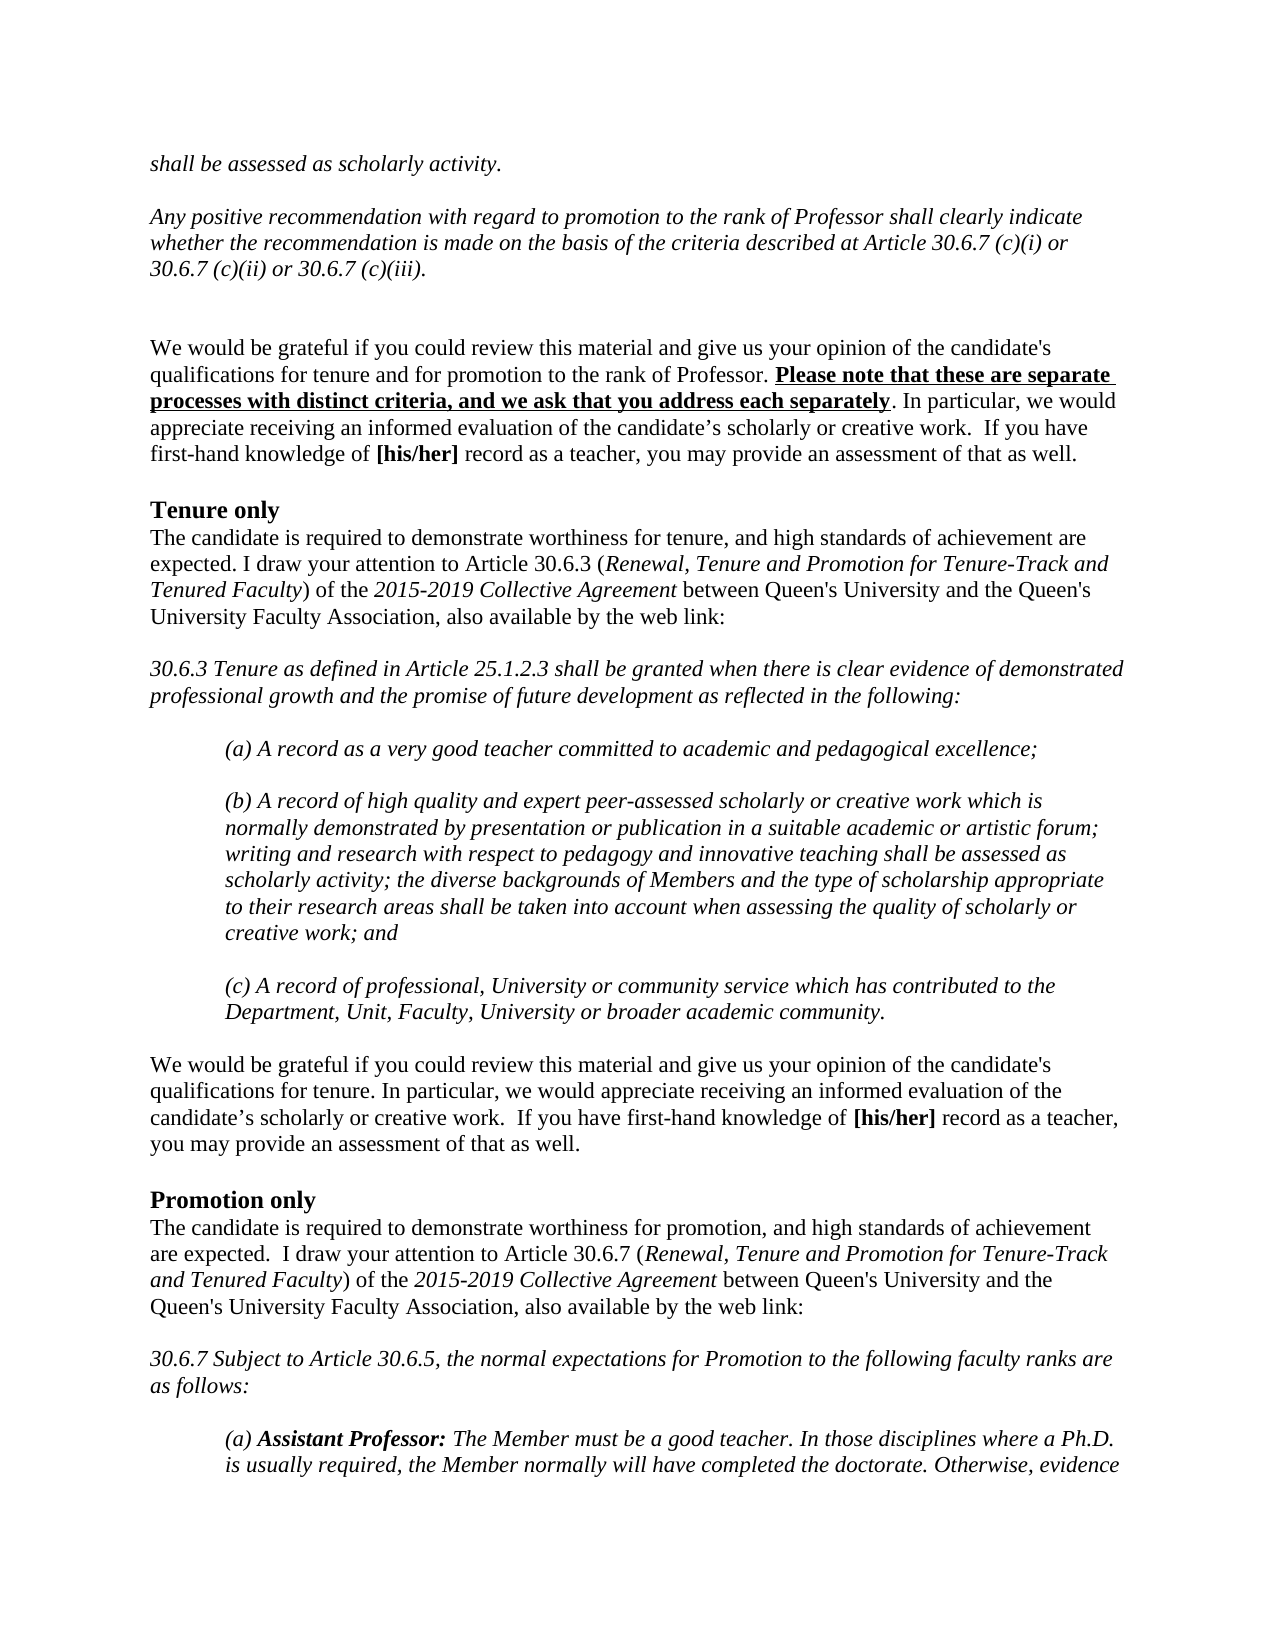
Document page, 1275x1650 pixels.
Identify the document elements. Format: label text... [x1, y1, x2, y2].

text 30.6.3 Tenure as defined in Article 25.1.2.3 shall be granted when there is clear evidence of demonstrated professional growth and the promise of future development as reflected in the following: [150, 656, 1125, 708]
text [225, 1424, 1125, 1477]
text We would be grateful if you could review this material and give us your opinion of the candidate's qualifications for tenure. In particular, we would appreciate receiving an informed evaluation of the candidate’s scholarly or creative work. If you have first-hand knowledge of [his/her] record as a teacher, you may provide an assessment of that as well. [150, 1051, 1125, 1156]
text (a) A record as a very good teacher committed to academic and pedagogical excellence; [150, 734, 1125, 761]
text (c) A record of professional, University or community service which has contributed to the Department, Unit, Faculty, University or broader academic community. [225, 972, 1125, 1024]
text (b) A record of high quality and expert peer-assessed scholarly or creative work which is normally demonstrated by presentation or publication in a suitable academic or artistic forum; writing and research with respect to pedagogy and innovative teaching shall be assessed as scholarly activity; the diverse backgrounds of Members and the type of scholarship appropriate to their research areas shall be taken into account when assessing the quality of scholarly or creative work; and [225, 787, 1125, 945]
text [150, 150, 1125, 176]
text We would be grateful if you could review this material and give us your opinion of the candidate's qualifications for tenure and for promotion to the rank of Professor. Please note that these are separate processes with distinct criteria, and we ask that you address each separately. In particular, we would appreciate receiving an informed evaluation of the candidate’s scholarly or creative work. If you have first-hand knowledge of [his/her] record as a teacher, you may provide an assessment of that as well. [150, 334, 1125, 466]
text The candidate is required to demonstrate worthiness for tenure, and high standards of achievement are expected. I draw your attention to Article 30.6.3 (Renewal, Tenure and Promotion for Tenure-Track and Tenured Faculty) of the 2015-2019 Collective Agreement between Queen's University and the Queen's University Faculty Association, also available by the web link: [150, 524, 1125, 629]
text Any positive recommendation with regard to promotion to the rank of Professor shall clearly indicate whether the recommendation is made on the basis of the criteria described at Article 30.6.7 (c)(i) or 30.6.7 (c)(ii) or 30.6.7 (c)(iii). [150, 203, 1125, 282]
text Tenure only [150, 495, 1125, 524]
text 30.6.7 Subject to Article 30.6.5, the normal expectations for Promotion to the following faculty ranks are as follows: [150, 1346, 1125, 1398]
text Promotion only [150, 1185, 1125, 1214]
text The candidate is required to demonstrate worthiness for promotion, and high standards of achievement are expected. I draw your attention to Article 30.6.7 (Renewal, Tenure and Promotion for Tenure-Track and Tenured Faculty) of the 2015-2019 Collective Agreement between Queen's University and the Queen's University Faculty Association, also available by the web link: [150, 1214, 1125, 1319]
